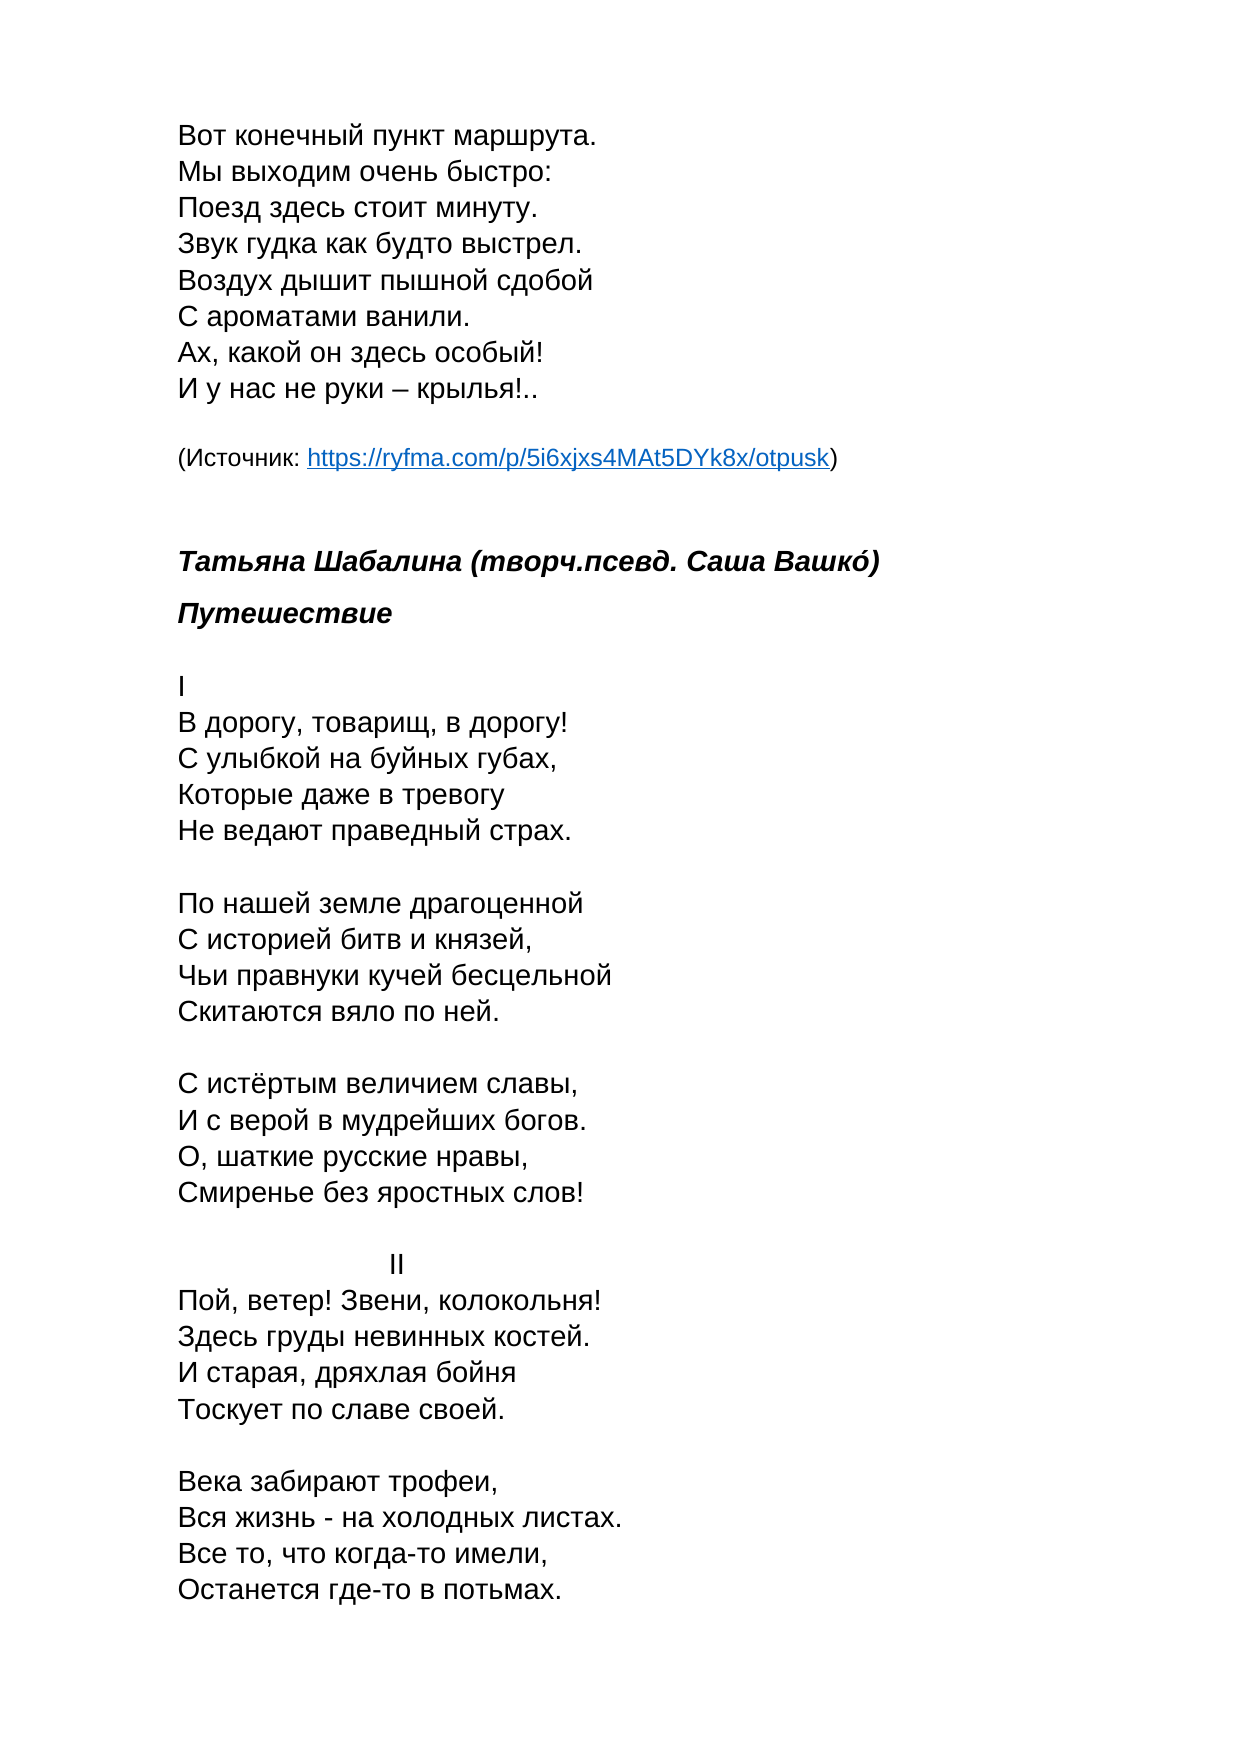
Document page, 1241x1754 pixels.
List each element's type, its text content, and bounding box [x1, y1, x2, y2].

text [177, 596, 1152, 1606]
text Татьяна Шабалина (творч.псевд. Саша Вашко́) [177, 544, 1152, 577]
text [177, 118, 1152, 472]
